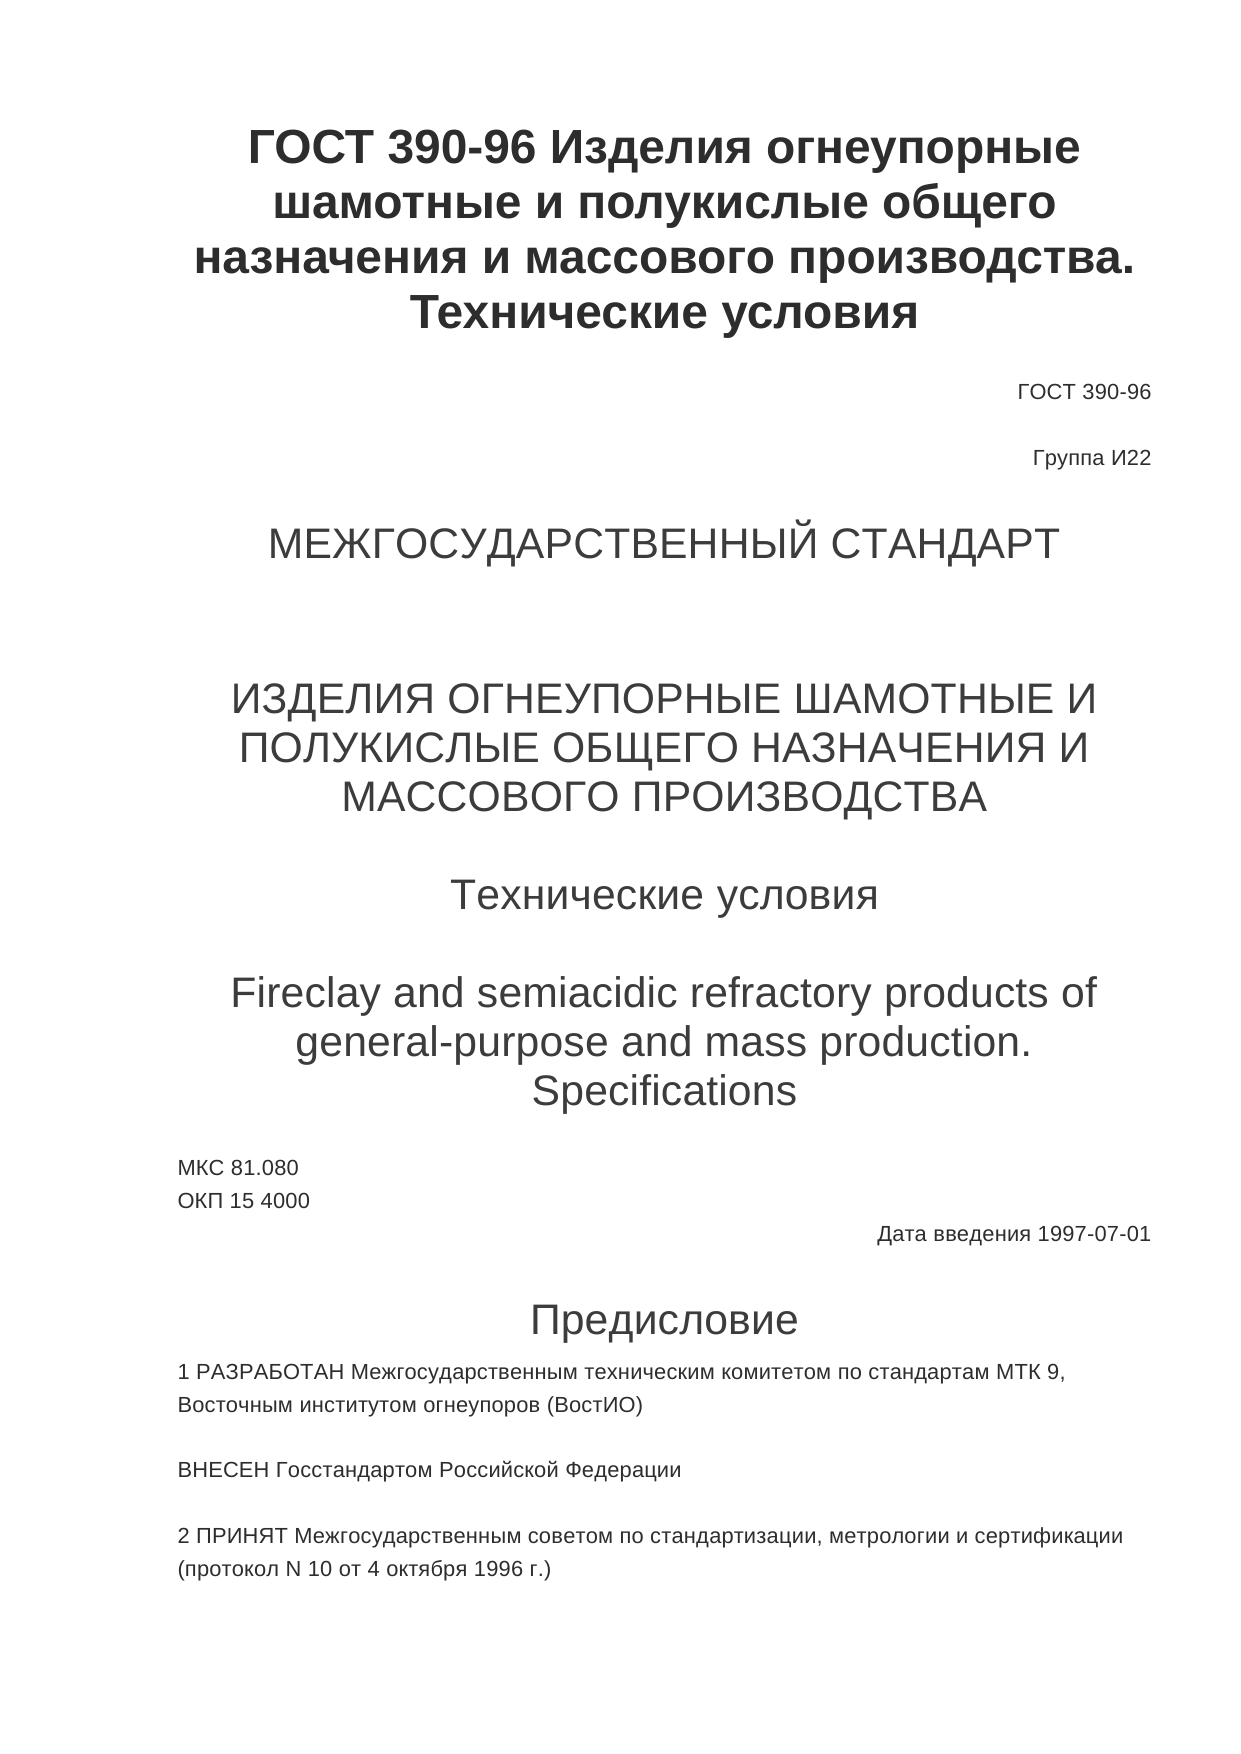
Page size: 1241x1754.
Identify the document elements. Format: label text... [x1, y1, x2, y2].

text МЕЖГОСУДАРСТВЕННЫЙ СТАНДАРТ [177, 518, 1152, 567]
text Предисловие [177, 1294, 1152, 1343]
text ИЗДЕЛИЯ ОГНЕУПОРНЫЕ ШАМОТНЫЕ И ПОЛУКИСЛЫЕ ОБЩЕГО НАЗНАЧЕНИЯ И МАССОВОГО ПРОИЗВОДСТВА [177, 575, 1152, 820]
text Дата введения 1997-07-01 [177, 1213, 1152, 1279]
text 1 РАЗРАБОТАН Межгосударственным техническим комитетом по стандартам МТК 9, Восточным институтом огнеупоров (ВостИО) ВНЕСЕН Госстандартом Российской Федерации [177, 1351, 1152, 1515]
text МКС 81.080 ОКП 15 4000 [177, 1115, 1152, 1213]
text ГОСТ 390-96 Группа И22 [177, 338, 1152, 503]
text Fireclay and semiacidic refractory products of general-purpose and mass production. Specifications [177, 918, 1152, 1115]
text Технические условия [177, 820, 1152, 918]
text ГОСТ 390-96 Изделия огнеупорные шамотные и полукислые общего назначения и массового производства. Технические условия [177, 118, 1152, 338]
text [177, 1515, 1152, 1614]
